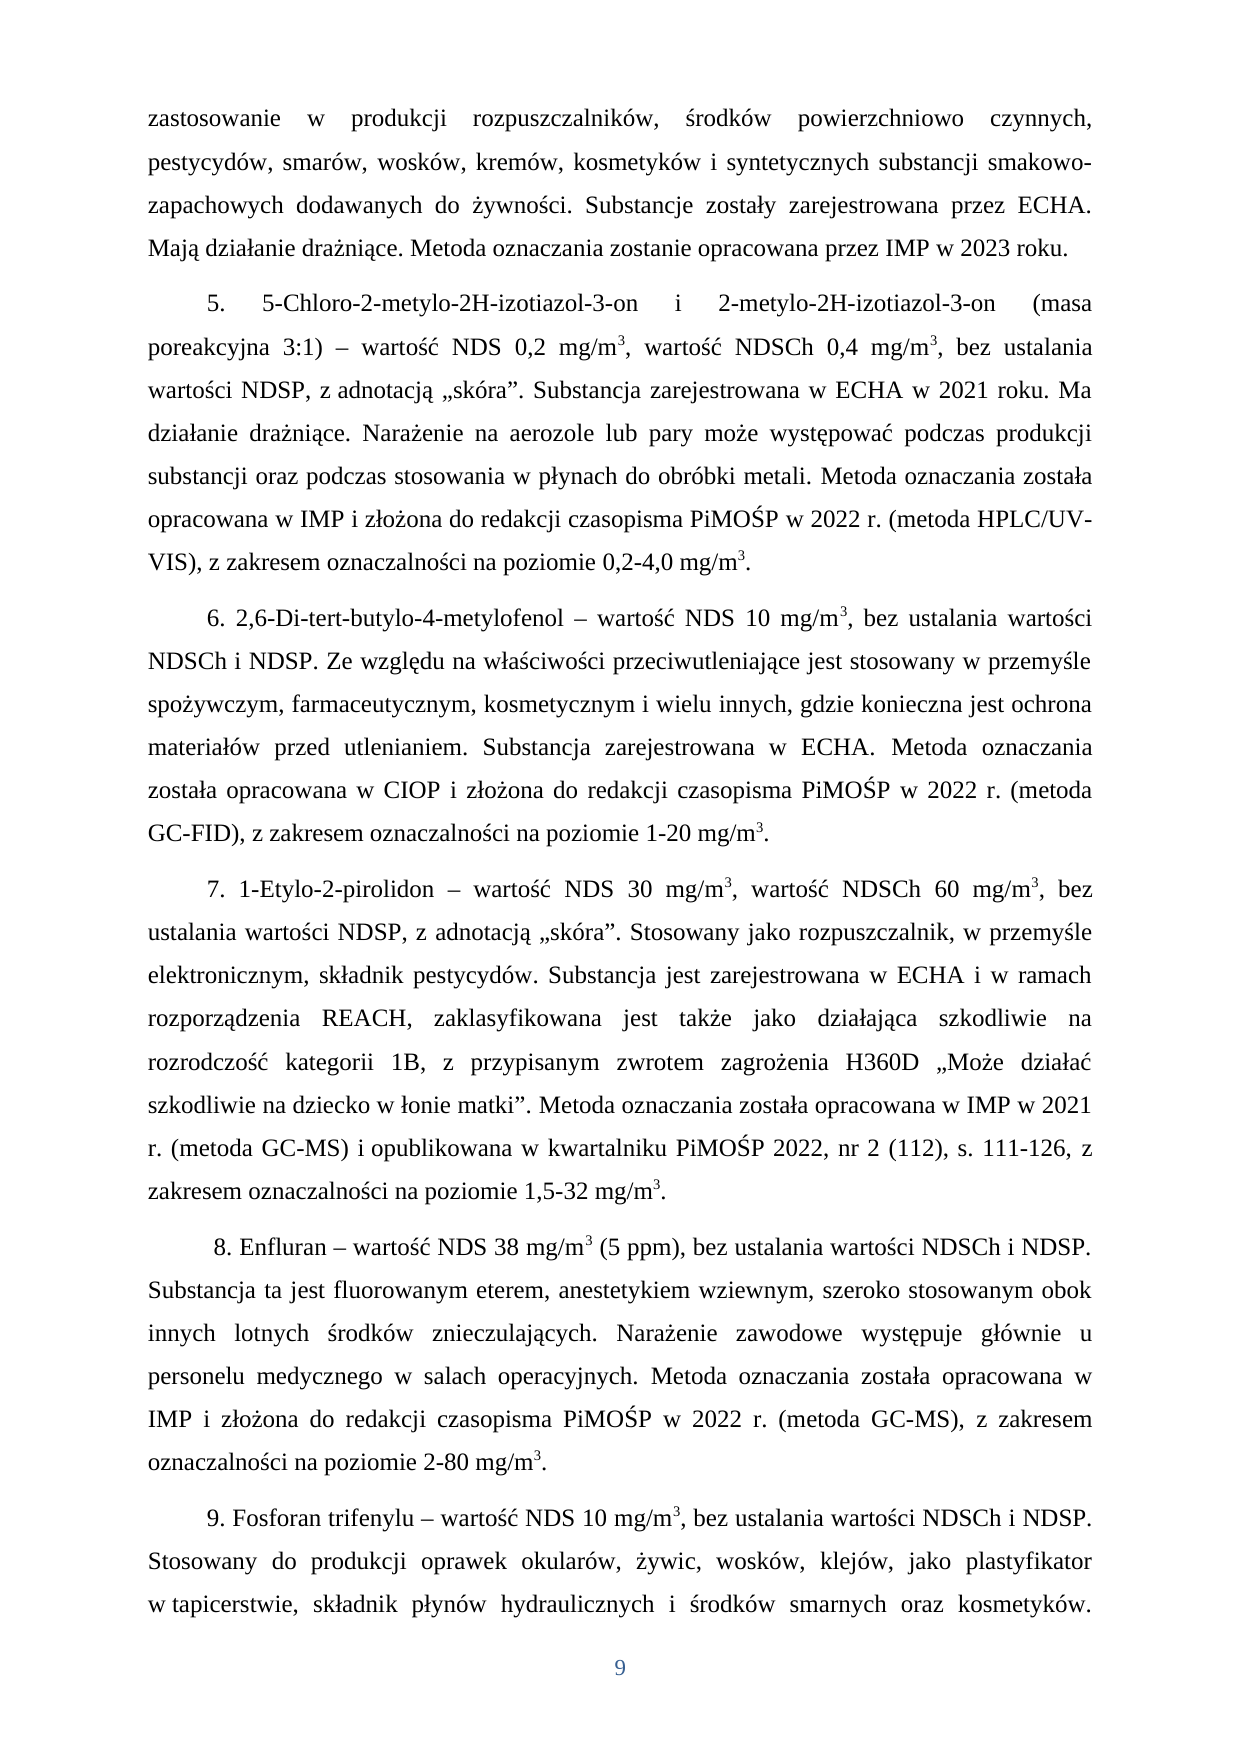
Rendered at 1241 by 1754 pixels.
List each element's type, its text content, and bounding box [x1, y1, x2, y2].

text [148, 103, 1093, 262]
text 5. 5-Chloro-2-metylo-2H-izotiazol-3-on i 2-metylo-2H-izotiazol-3-on (masa poreakcyjna 3:1) – wartość NDS 0,2 mg/m3, wartość NDSCh 0,4 mg/m3, bez ustalania wartości NDSP, z adnotacją „skóra”. Substancja zarejestrowana w ECHA w 2021 roku. Ma działanie drażniące. Narażenie na aerozole lub pary może występować podczas produkcji substancji oraz podczas stosowania w płynach do obróbki metali. Metoda oznaczania została opracowana w IMP i złożona do redakcji czasopisma PiMOŚP w 2022 r. (metoda HPLC/UV-VIS), z zakresem oznaczalności na poziomie 0,2-4,0 mg/m3. [148, 288, 1093, 576]
text 6. 2,6-Di-tert-butylo-4-metylofenol – wartość NDS 10 mg/m3, bez ustalania wartości NDSCh i NDSP. Ze względu na właściwości przeciwutleniające jest stosowany w przemyśle spożywczym, farmaceutycznym, kosmetycznym i wielu innych, gdzie konieczna jest ochrona materiałów przed utlenianiem. Substancja zarejestrowana w ECHA. Metoda oznaczania została opracowana w CIOP i złożona do redakcji czasopisma PiMOŚP w 2022 r. (metoda GC-FID), z zakresem oznaczalności na poziomie 1-20 mg/m3. [148, 603, 1093, 847]
text 7. 1-Etylo-2-pirolidon – wartość NDS 30 mg/m3, wartość NDSCh 60 mg/m3, bez ustalania wartości NDSP, z adnotacją „skóra”. Stosowany jako rozpuszczalnik, w przemyśle elektronicznym, składnik pestycydów. Substancja jest zarejestrowana w ECHA i w ramach rozporządzenia REACH, zaklasyfikowana jest także jako działająca szkodliwie na rozrodczość kategorii 1B, z przypisanym zwrotem zagrożenia H360D „Może działać szkodliwie na dziecko w łonie matki”. Metoda oznaczania została opracowana w IMP w 2021 r. (metoda GC-MS) i opublikowana w kwartalniku PiMOŚP 2022, nr 2 (112), s. 111-126, z zakresem oznaczalności na poziomie 1,5-32 mg/m3. [148, 874, 1093, 1205]
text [148, 1503, 1093, 1618]
text 8. Enfluran – wartość NDS 38 mg/m3 (5 ppm), bez ustalania wartości NDSCh i NDSP. Substancja ta jest fluorowanym eterem, anestetykiem wziewnym, szeroko stosowanym obok innych lotnych środków znieczulających. Narażenie zawodowe występuje głównie u personelu medycznego w salach operacyjnych. Metoda oznaczania została opracowana w IMP i złożona do redakcji czasopisma PiMOŚP w 2022 r. (metoda GC-MS), z zakresem oznaczalności na poziomie 2-80 mg/m3. [148, 1232, 1093, 1476]
